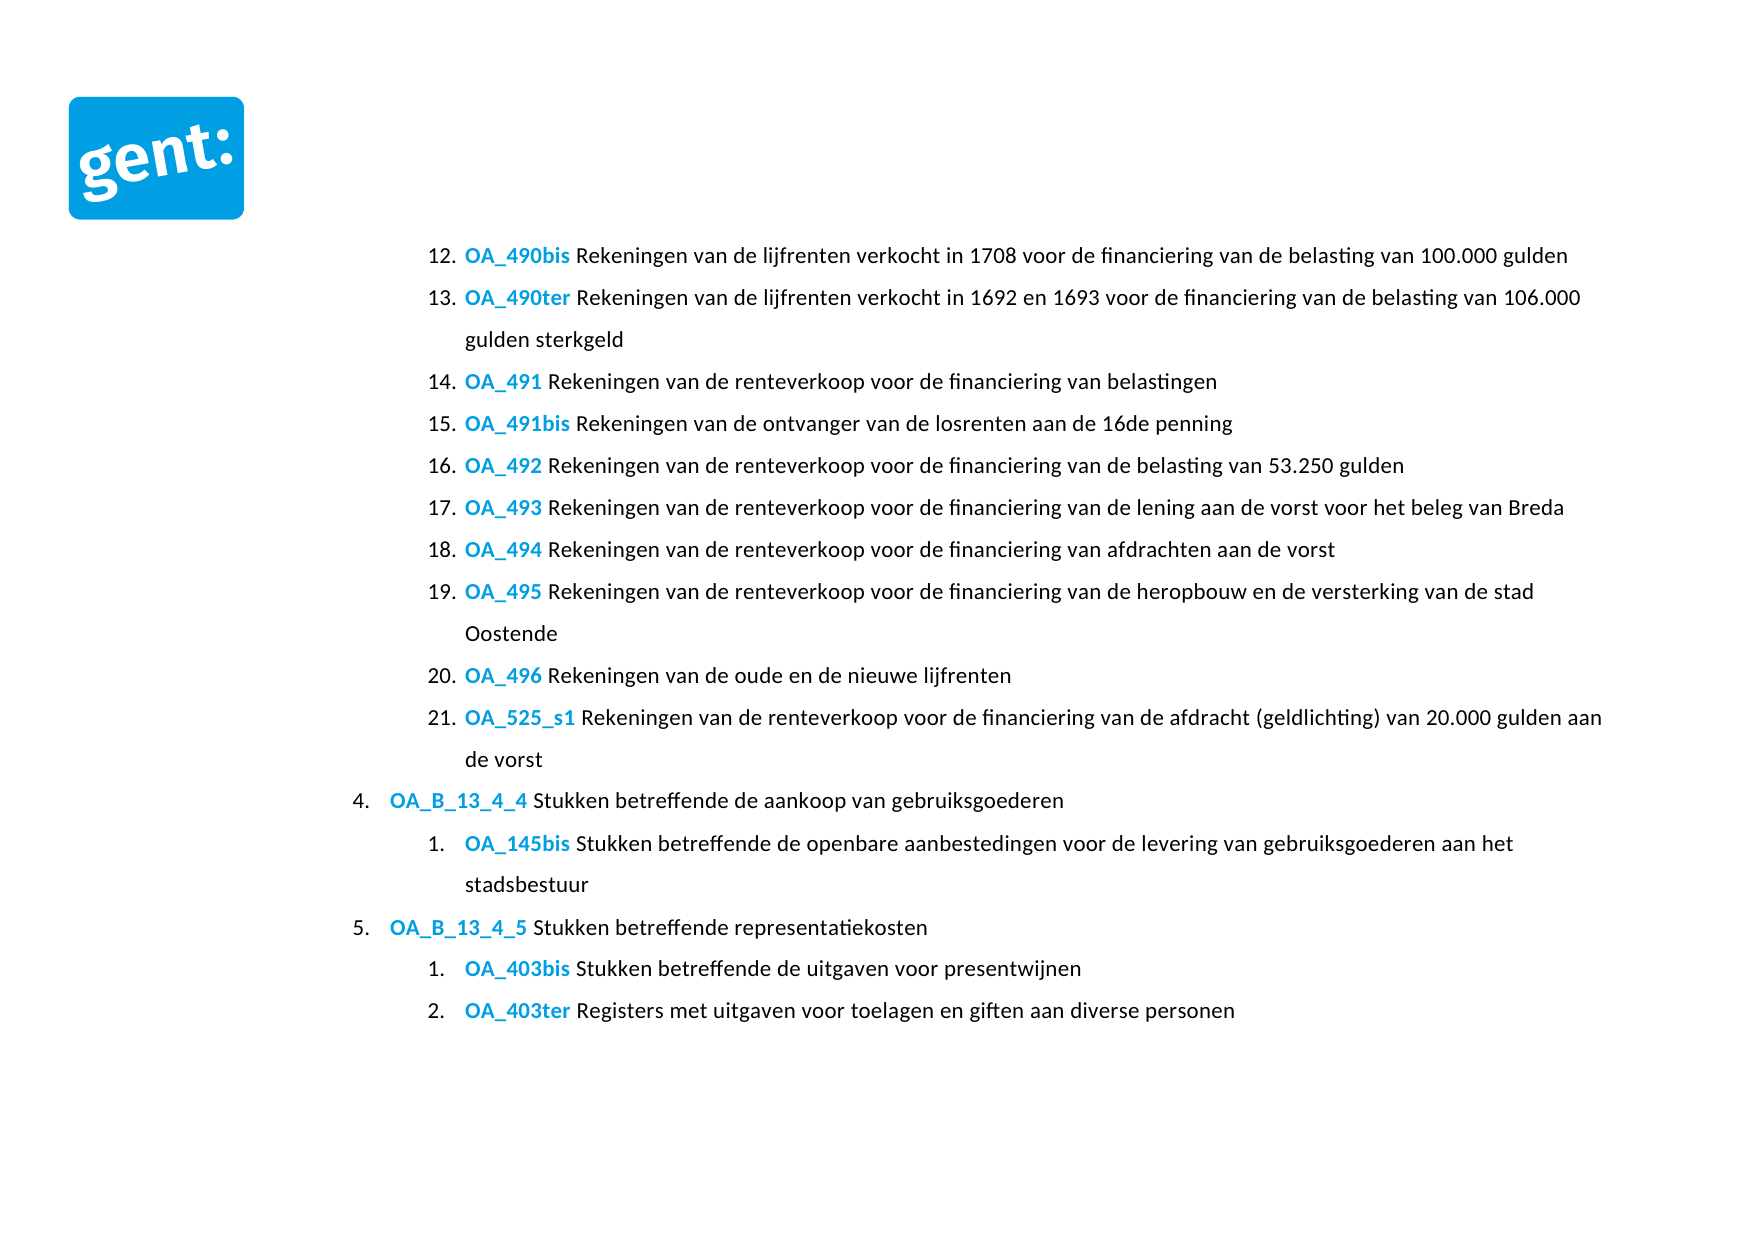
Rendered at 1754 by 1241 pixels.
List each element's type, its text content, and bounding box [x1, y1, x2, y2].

list OA_491 Rekeningen van de renteverkoop voor de financiering van belastingen [427, 367, 1616, 395]
list OA_494 Rekeningen van de renteverkoop voor de financiering van afdrachten aan de vorst [427, 535, 1616, 563]
list OA_B_13_4_4 Stukken betreffende de aankoop van gebruiksgoederen [352, 787, 1616, 815]
picture [64, 92, 248, 224]
list OA_492 Rekeningen van de renteverkoop voor de financiering van de belasting van 53.250 gulden [427, 451, 1616, 479]
list OA_493 Rekeningen van de renteverkoop voor de financiering van de lening aan de vorst voor het beleg van Breda [427, 493, 1616, 521]
list OA_495 Rekeningen van de renteverkoop voor de financiering van de heropbouw en de versterking van de stad Oostende [427, 577, 1616, 647]
list OA_491bis Rekeningen van de ontvanger van de losrenten aan de 16de penning [427, 409, 1616, 437]
list OA_403ter Registers met uitgaven voor toelagen en giften aan diverse personen [427, 997, 1616, 1024]
list OA_490ter Rekeningen van de lijfrenten verkocht in 1692 en 1693 voor de financiering van de belasting van 106.000 gulden sterkgeld [427, 283, 1616, 353]
list OA_490bis Rekeningen van de lijfrenten verkocht in 1708 voor de financiering van de belasting van 100.000 gulden [427, 241, 1616, 269]
list OA_496 Rekeningen van de oude en de nieuwe lijfrenten [427, 661, 1616, 689]
list OA_525_s1 Rekeningen van de renteverkoop voor de financiering van de afdracht (geldlichting) van 20.000 gulden aan de vorst [427, 703, 1616, 773]
list OA_B_13_4_5 Stukken betreffende representatiekosten [352, 913, 1616, 941]
list OA_403bis Stukken betreffende de uitgaven voor presentwijnen [427, 954, 1616, 983]
list OA_145bis Stukken betreffende de openbare aanbestedingen voor de levering van gebruiksgoederen aan het stadsbestuur [427, 829, 1616, 899]
